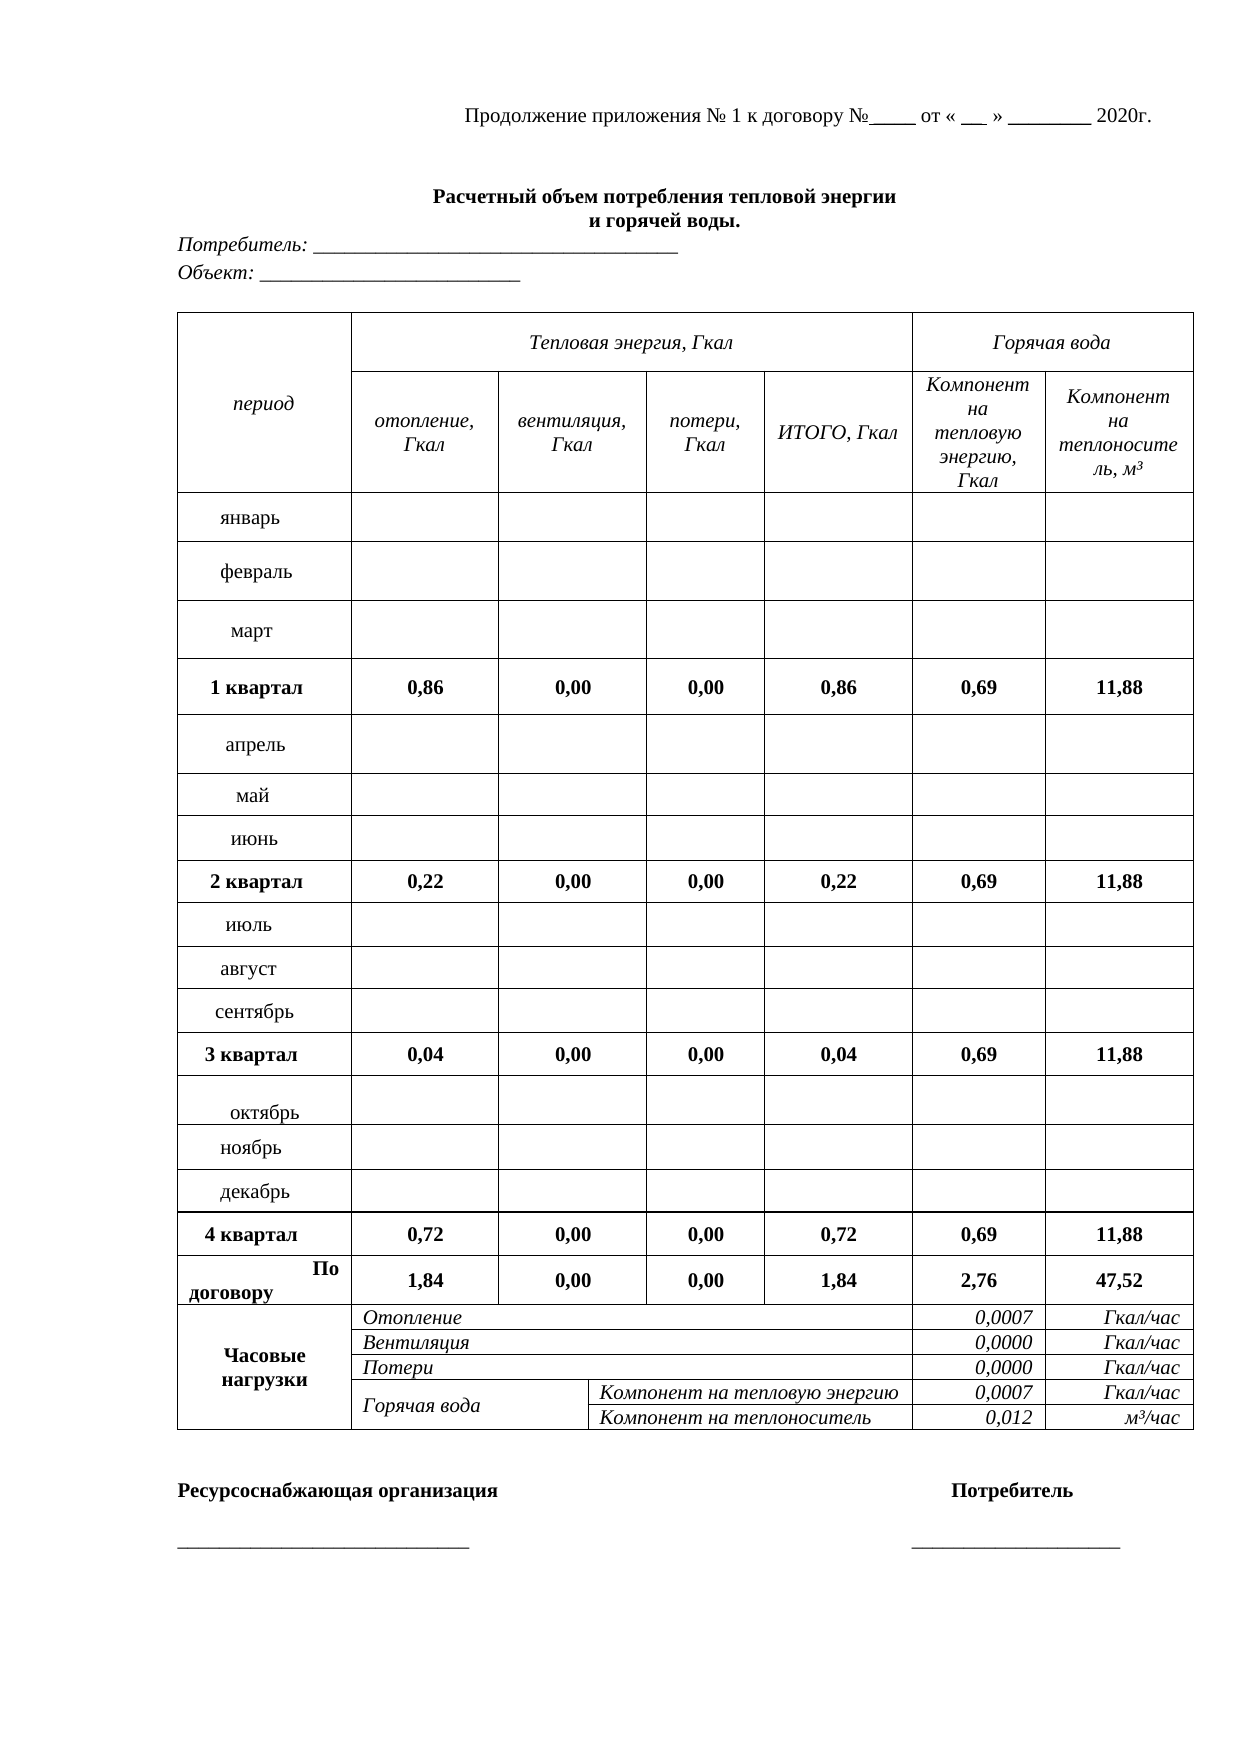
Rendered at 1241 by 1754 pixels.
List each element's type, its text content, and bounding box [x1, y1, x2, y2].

table_cell 2,76 [913, 1256, 1045, 1304]
table_cell ноябрь [178, 1125, 351, 1169]
text Ресурсоснабжающая организация Потребитель [177, 1478, 1152, 1502]
table_cell [1046, 601, 1193, 658]
table_cell [647, 542, 764, 600]
table_cell 0,00 [499, 861, 646, 902]
table_cell 0,00 [647, 1033, 764, 1075]
table_cell [647, 1076, 764, 1124]
table_cell [1046, 989, 1193, 1032]
table_cell [499, 715, 646, 773]
table_cell 0,69 [913, 659, 1045, 714]
table_cell Потери [352, 1355, 912, 1379]
table_cell [913, 989, 1045, 1032]
table_cell 0,00 [499, 1033, 646, 1075]
table_cell 0,00 [499, 1256, 646, 1304]
table_cell [352, 774, 498, 815]
table_cell 0,69 [913, 861, 1045, 902]
table_cell ИТОГО, Гкал [765, 372, 912, 492]
table_cell [499, 1076, 646, 1124]
table_cell [765, 1076, 912, 1124]
table_cell [1046, 493, 1193, 541]
table_cell апрель [178, 715, 351, 773]
table_cell [765, 493, 912, 541]
table_cell Гкал/час [1046, 1355, 1193, 1379]
table_cell [647, 601, 764, 658]
table_cell По договору [178, 1256, 351, 1304]
table_cell февраль [178, 542, 351, 600]
table_cell [352, 493, 498, 541]
table_cell 0,00 [647, 1256, 764, 1304]
table_cell [765, 903, 912, 946]
table_header период [178, 313, 351, 492]
table_cell Компонент на теплоноситель [589, 1405, 912, 1429]
table_cell [1046, 542, 1193, 600]
table_cell [765, 715, 912, 773]
table_cell 47,52 [1046, 1256, 1193, 1304]
text ____________________________ ____________________ [177, 1526, 1152, 1551]
table_cell Отопление [352, 1305, 912, 1329]
table_cell 0,0000 [913, 1330, 1045, 1354]
table_cell [765, 542, 912, 600]
table_cell [1046, 1170, 1193, 1211]
table_cell Гкал/час [1046, 1380, 1193, 1404]
table_cell 0,0000 [913, 1355, 1045, 1379]
table_cell [647, 816, 764, 860]
table_cell август [178, 947, 351, 988]
table_cell 11,88 [1046, 1033, 1193, 1075]
table_cell 0,86 [352, 659, 498, 714]
text Потребитель: ___________________________________ [177, 232, 1152, 256]
table_cell май [178, 774, 351, 815]
table_cell [499, 774, 646, 815]
table_cell потери, Гкал [647, 372, 764, 492]
table_cell 2 квартал [178, 861, 351, 902]
table_cell [913, 903, 1045, 946]
table_cell [765, 989, 912, 1032]
table_cell Горячая вода [352, 1380, 588, 1429]
table_cell [765, 1125, 912, 1169]
table_cell 0,04 [352, 1033, 498, 1075]
table_cell 0,22 [765, 861, 912, 902]
table_cell [499, 947, 646, 988]
table_cell 0,00 [647, 659, 764, 714]
table_cell [913, 1076, 1045, 1124]
table_cell [765, 816, 912, 860]
text и горячей воды. [177, 208, 1152, 232]
text Объект: _________________________ [177, 260, 1152, 284]
table_cell [913, 774, 1045, 815]
table_cell 0,0007 [913, 1380, 1045, 1404]
table_cell м³/час [1046, 1405, 1193, 1429]
text Продолжение приложения № 1 к договору № ____ от « __ » ________ 2020г. [177, 103, 1152, 127]
table_cell 0,69 [913, 1033, 1045, 1075]
table_cell [647, 774, 764, 815]
table_cell 11,88 [1046, 659, 1193, 714]
table_header Тепловая энергия, Гкал [352, 313, 912, 371]
table_header Горячая вода [913, 313, 1193, 371]
table_cell сентябрь [178, 989, 351, 1032]
table_cell [352, 903, 498, 946]
table_cell 0,00 [499, 1213, 646, 1254]
table_cell [647, 947, 764, 988]
table_cell [499, 816, 646, 860]
table_cell отопление, Гкал [352, 372, 498, 492]
table_cell 0,00 [647, 1213, 764, 1254]
table_cell [352, 542, 498, 600]
table_cell [352, 715, 498, 773]
text Расчетный объем потребления тепловой энергии [177, 183, 1152, 208]
table_cell [1046, 816, 1193, 860]
table_cell 11,88 [1046, 1213, 1193, 1254]
table_cell 0,72 [352, 1213, 498, 1254]
table_cell 3 квартал [178, 1033, 351, 1075]
table_cell [352, 816, 498, 860]
table_cell 1,84 [765, 1256, 912, 1304]
table_cell октябрь [178, 1076, 351, 1124]
table_cell [765, 947, 912, 988]
table_cell Вентиляция [352, 1330, 912, 1354]
table_cell [765, 1170, 912, 1211]
table_cell 4 квартал [178, 1213, 351, 1254]
table_cell [647, 493, 764, 541]
table_cell [647, 1125, 764, 1169]
table_cell июль [178, 903, 351, 946]
table_cell [499, 601, 646, 658]
table_cell [913, 542, 1045, 600]
table_cell [1046, 1076, 1193, 1124]
table_cell [352, 1076, 498, 1124]
table_cell [1046, 947, 1193, 988]
table_cell 0,00 [499, 659, 646, 714]
table_cell 0,22 [352, 861, 498, 902]
table_cell декабрь [178, 1170, 351, 1211]
table_cell [352, 989, 498, 1032]
table_cell Компонент на тепловую энергию, Гкал [913, 372, 1045, 492]
table_cell Гкал/час [1046, 1330, 1193, 1354]
table_cell [1046, 1125, 1193, 1169]
table_cell [1046, 715, 1193, 773]
table_cell 11,88 [1046, 861, 1193, 902]
table_cell 1 квартал [178, 659, 351, 714]
table_cell вентиляция, Гкал [499, 372, 646, 492]
table_cell [352, 601, 498, 658]
table_cell [499, 493, 646, 541]
table_cell [352, 1170, 498, 1211]
table_cell 0,04 [765, 1033, 912, 1075]
table_cell 0,72 [765, 1213, 912, 1254]
table_cell июнь [178, 816, 351, 860]
table_cell [499, 1170, 646, 1211]
table_cell Гкал/час [1046, 1305, 1193, 1329]
table_cell [765, 774, 912, 815]
table_cell [1046, 903, 1193, 946]
table_cell [913, 601, 1045, 658]
table_cell 1,84 [352, 1256, 498, 1304]
table_cell 0,0007 [913, 1305, 1045, 1329]
table_cell [647, 715, 764, 773]
table_cell 0,012 [913, 1405, 1045, 1429]
table_cell [499, 903, 646, 946]
table_cell [1046, 774, 1193, 815]
table_cell [499, 989, 646, 1032]
table_cell Компонент на теплоноситель, м³ [1046, 372, 1193, 492]
table_cell 0,86 [765, 659, 912, 714]
table_cell Компонент на тепловую энергию [589, 1380, 912, 1404]
table_cell [647, 903, 764, 946]
table_cell [352, 1125, 498, 1169]
table_cell [913, 715, 1045, 773]
table_cell [647, 989, 764, 1032]
table_cell 0,69 [913, 1213, 1045, 1254]
table_cell [352, 947, 498, 988]
table_cell 0,00 [647, 861, 764, 902]
table_cell [499, 1125, 646, 1169]
table_cell [913, 1125, 1045, 1169]
table_cell [499, 542, 646, 600]
table_cell январь [178, 493, 351, 541]
table_cell [913, 493, 1045, 541]
table_cell [647, 1170, 764, 1211]
table_cell Часовые нагрузки [178, 1305, 351, 1429]
table_cell [913, 816, 1045, 860]
table_cell [765, 601, 912, 658]
table_cell [913, 947, 1045, 988]
table_cell март [178, 601, 351, 658]
table_cell [913, 1170, 1045, 1211]
